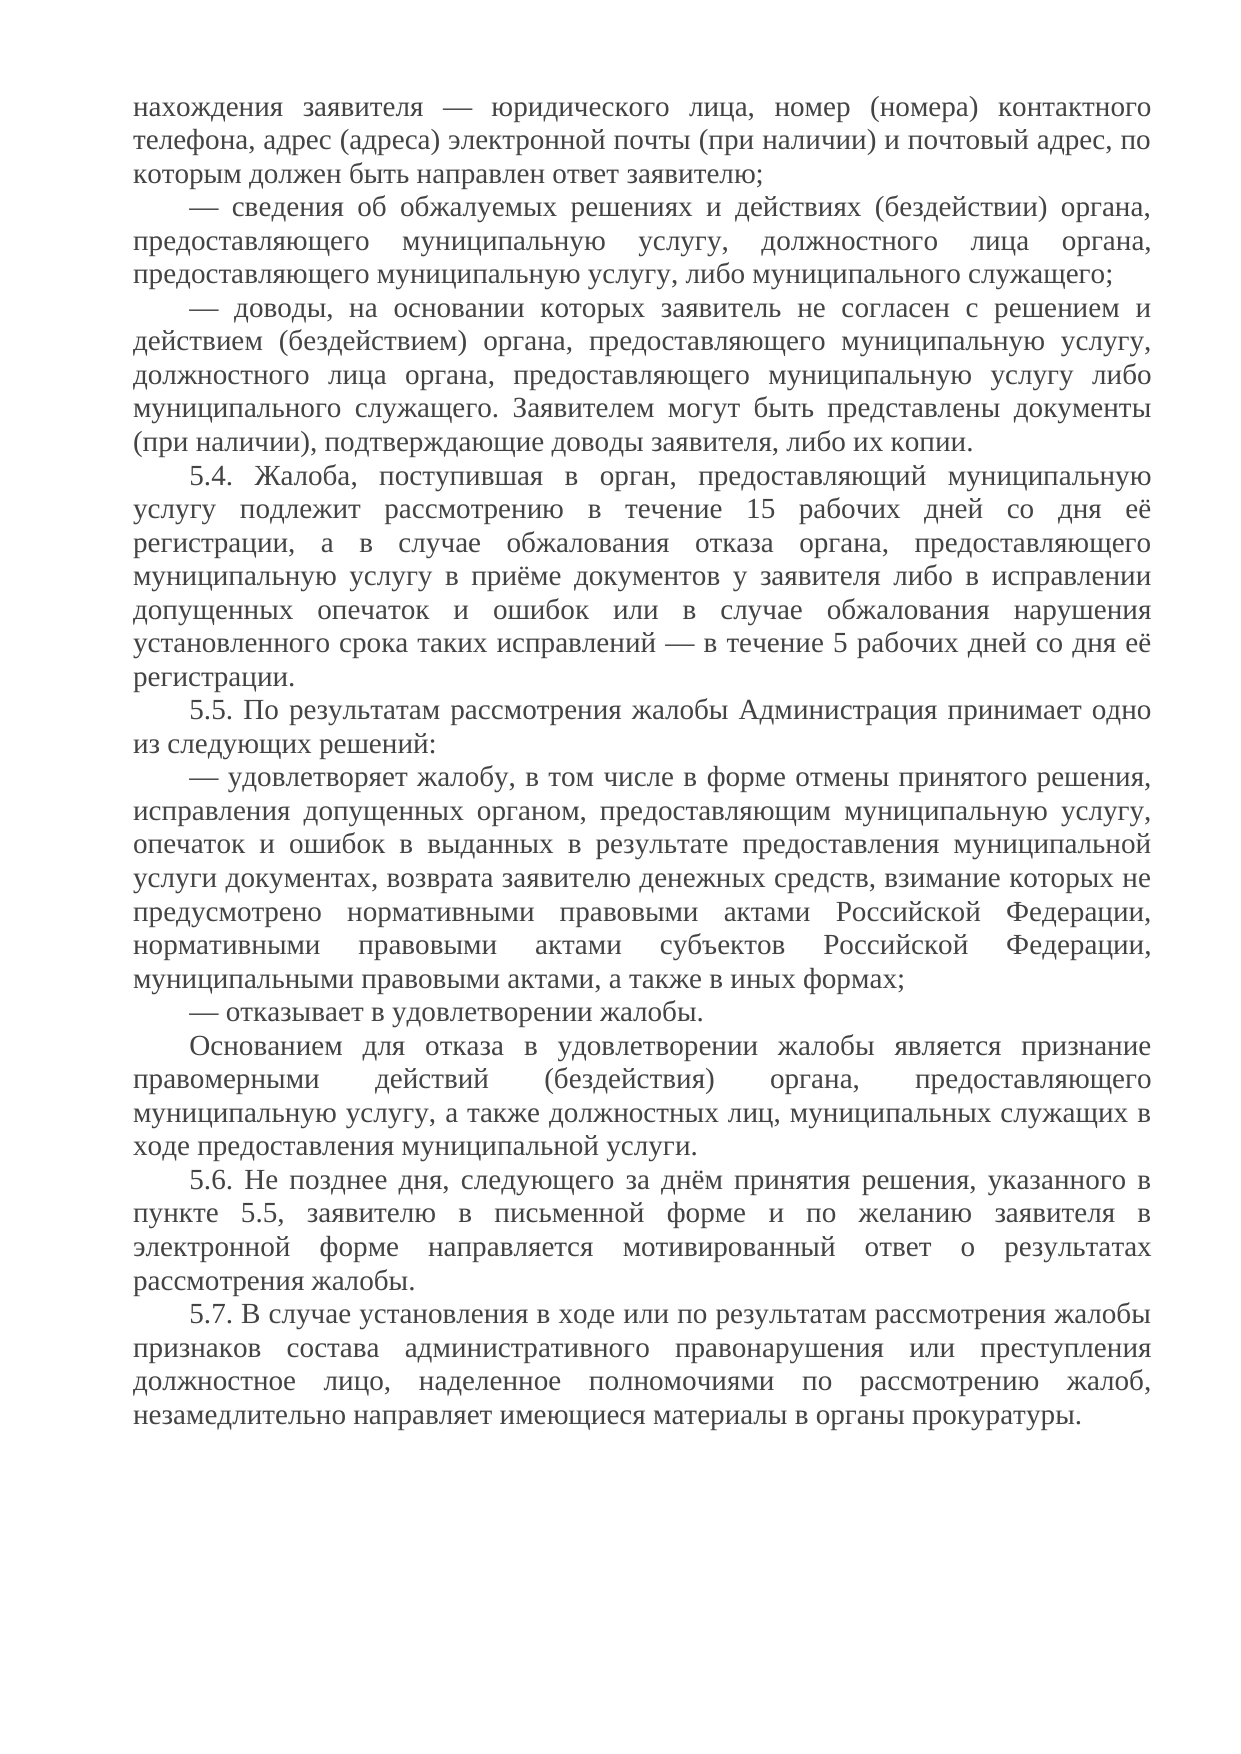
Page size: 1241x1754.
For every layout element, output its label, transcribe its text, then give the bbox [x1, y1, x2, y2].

text 5.6. Не позднее дня, следующего за днём принятия решения, указанного в пункте 5.5, заявителю в письменной форме и по желанию заявителя в электронной форме направляется мотивированный ответ о результатах рассмотрения жалобы. [133, 1162, 1152, 1296]
text 5.5. По результатам рассмотрения жалобы Администрация принимает одно из следующих решений: [133, 692, 1152, 759]
text 5.7. В случае установления в ходе или по результатам рассмотрения жалобы признаков состава административного правонарушения или преступления должностное лицо, наделенное полномочиями по рассмотрению жалоб, незамедлительно направляет имеющиеся материалы в органы прокуратуры. [133, 1296, 1152, 1430]
text — сведения об обжалуемых решениях и действиях (бездействии) органа, предоставляющего муниципальную услугу, должностного лица органа, предоставляющего муниципальную услугу, либо муниципального служащего; [133, 189, 1152, 290]
text — удовлетворяет жалобу, в том числе в форме отмены принятого решения, исправления допущенных органом, предоставляющим муниципальную услугу, опечаток и ошибок в выданных в результате предоставления муниципальной услуги документах, возврата заявителю денежных средств, взимание которых не предусмотрено нормативными правовыми актами Российской Федерации, нормативными правовыми актами субъектов Российской Федерации, муниципальными правовыми актами, а также в иных формах; [133, 759, 1152, 994]
text — доводы, на основании которых заявитель не согласен с решением и действием (бездействием) органа, предоставляющего муниципальную услугу, должностного лица органа, предоставляющего муниципальную услугу либо муниципального служащего. Заявителем могут быть представлены документы (при наличии), подтверждающие доводы заявителя, либо их копии. [133, 290, 1152, 458]
text Основанием для отказа в удовлетворении жалобы является признание правомерными действий (бездействия) органа, предоставляющего муниципальную услугу, а также должностных лиц, муниципальных служащих в ходе предоставления муниципальной услуги. [133, 1028, 1152, 1162]
text — отказывает в удовлетворении жалобы. [133, 994, 1152, 1028]
text 5.4. Жалоба, поступившая в орган, предоставляющий муниципальную услугу подлежит рассмотрению в течение 15 рабочих дней со дня её регистрации, а в случае обжалования отказа органа, предоставляющего муниципальную услугу в приёме документов у заявителя либо в исправлении допущенных опечаток и ошибок или в случае обжалования нарушения установленного срока таких исправлений — в течение 5 рабочих дней со дня её регистрации. [133, 458, 1152, 692]
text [133, 89, 1152, 189]
